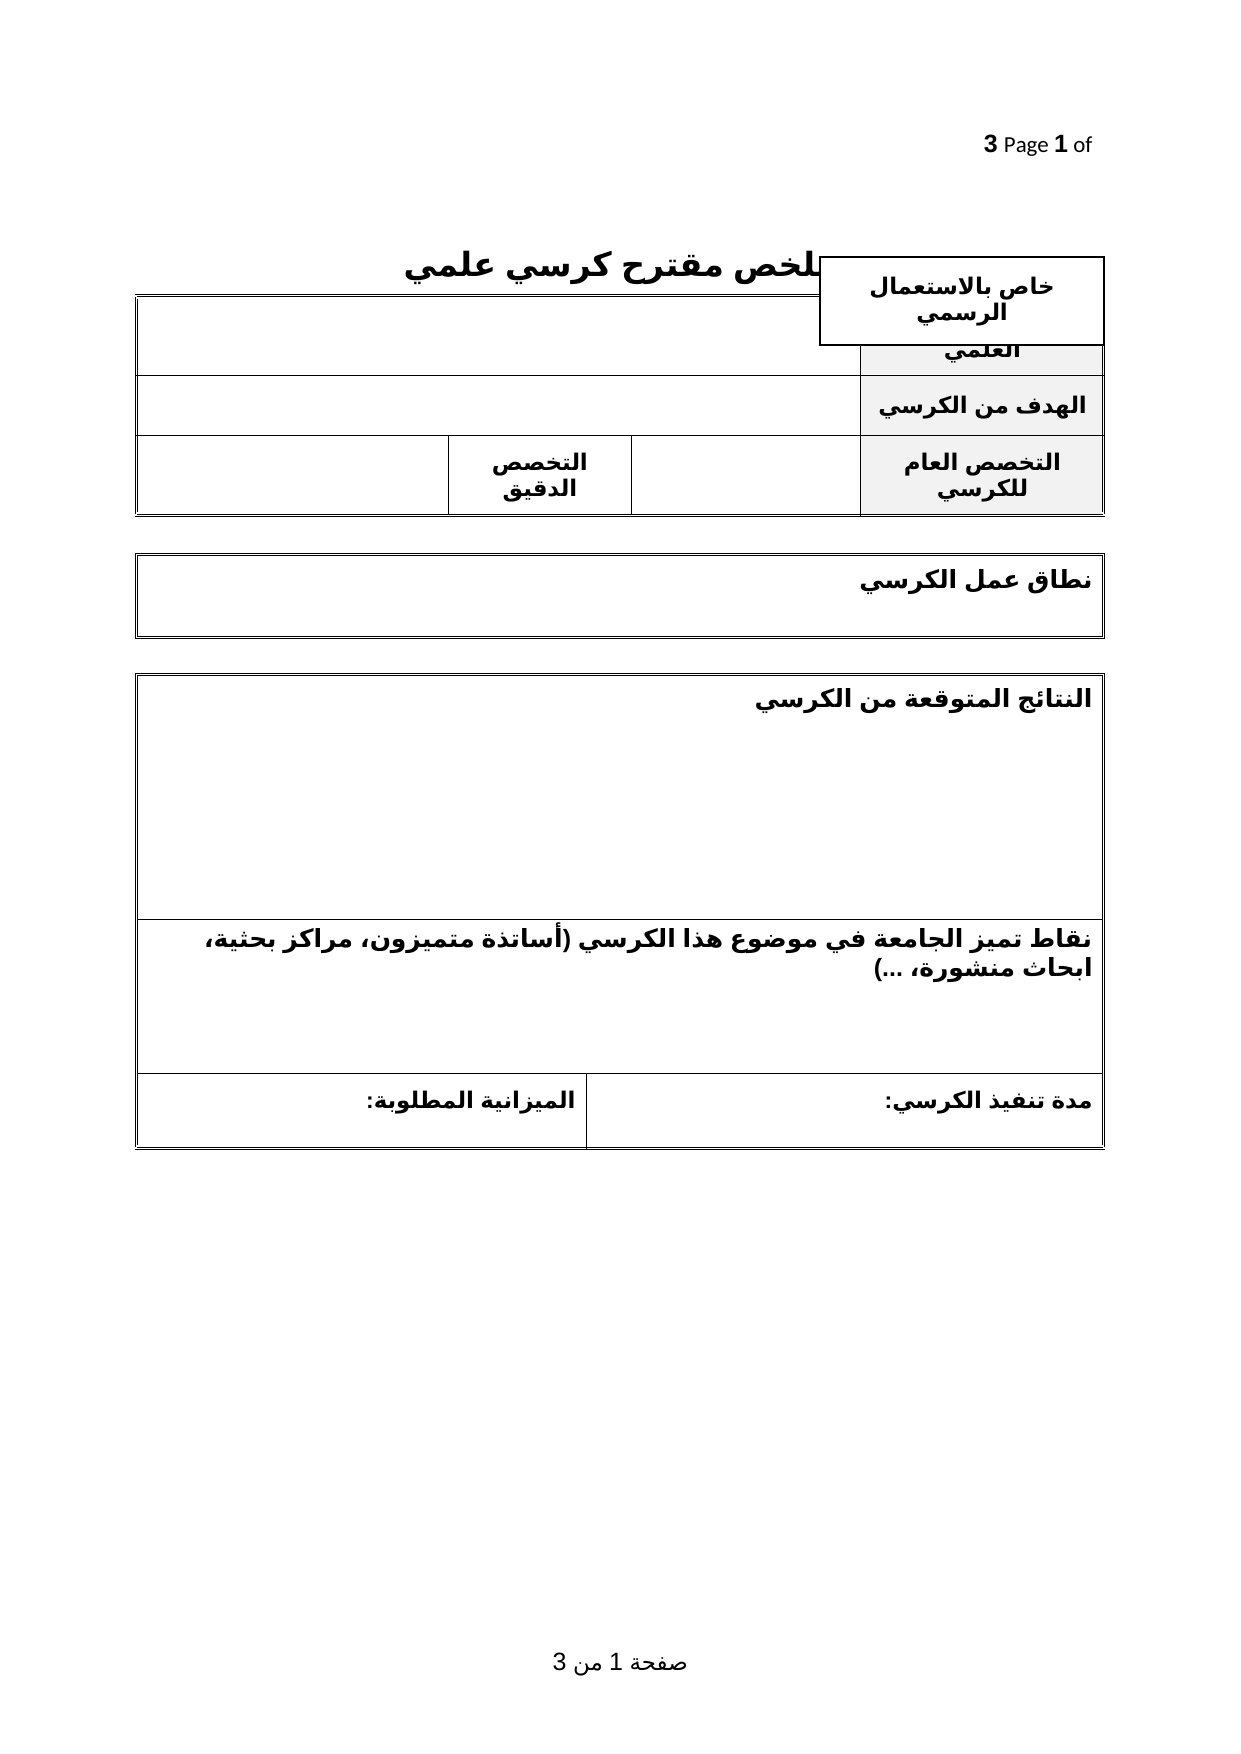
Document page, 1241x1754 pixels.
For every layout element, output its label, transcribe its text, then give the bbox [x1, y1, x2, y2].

table_header عنوان الكرسي العلمي [861, 346, 1102, 374]
table_cell الميزانية المطلوبة: [136, 1073, 586, 1147]
table_cell [136, 436, 448, 514]
table_header النتائج المتوقعة من الكرسي [138, 676, 1102, 919]
table_cell [632, 436, 860, 514]
table_header [136, 297, 860, 374]
table_cell التخصص العام للكرسي [861, 436, 1104, 514]
table_cell مدة تنفيذ الكرسي: [587, 1073, 1104, 1147]
table_cell [138, 376, 860, 435]
table_cell الهدف من الكرسي [861, 376, 1102, 435]
table_header نطاق عمل الكرسي [138, 556, 1102, 636]
table_cell نقاط تميز الجامعة في موضوع هذا الكرسي (أساتذة متميزون، مراكز بحثية، ابحاث منشورة، ...) [138, 920, 1102, 1073]
text ملخص مقترح كرسي علمي [148, 245, 1092, 283]
table_cell التخصص الدقيق [449, 436, 631, 514]
